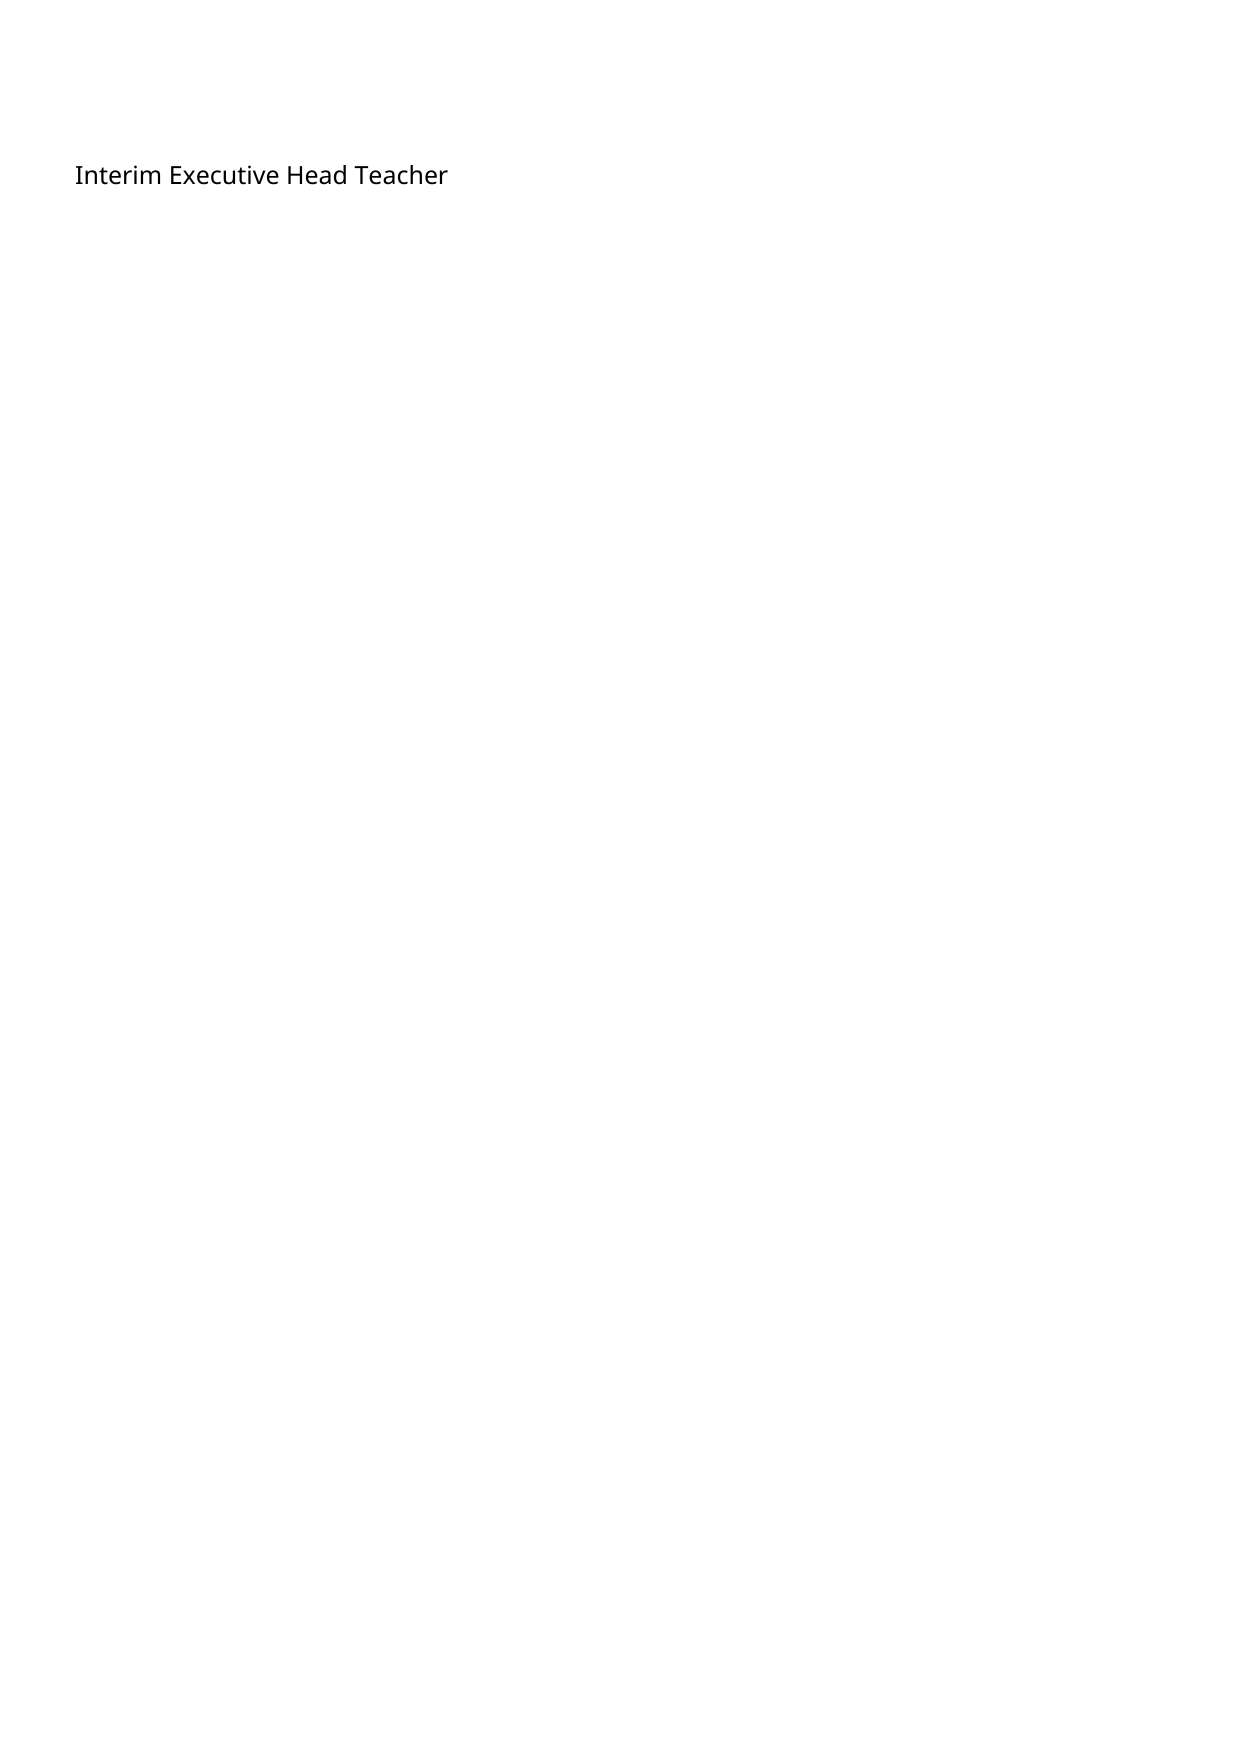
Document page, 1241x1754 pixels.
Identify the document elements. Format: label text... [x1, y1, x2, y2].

text Interim Executive Head Teacher [75, 158, 1165, 192]
